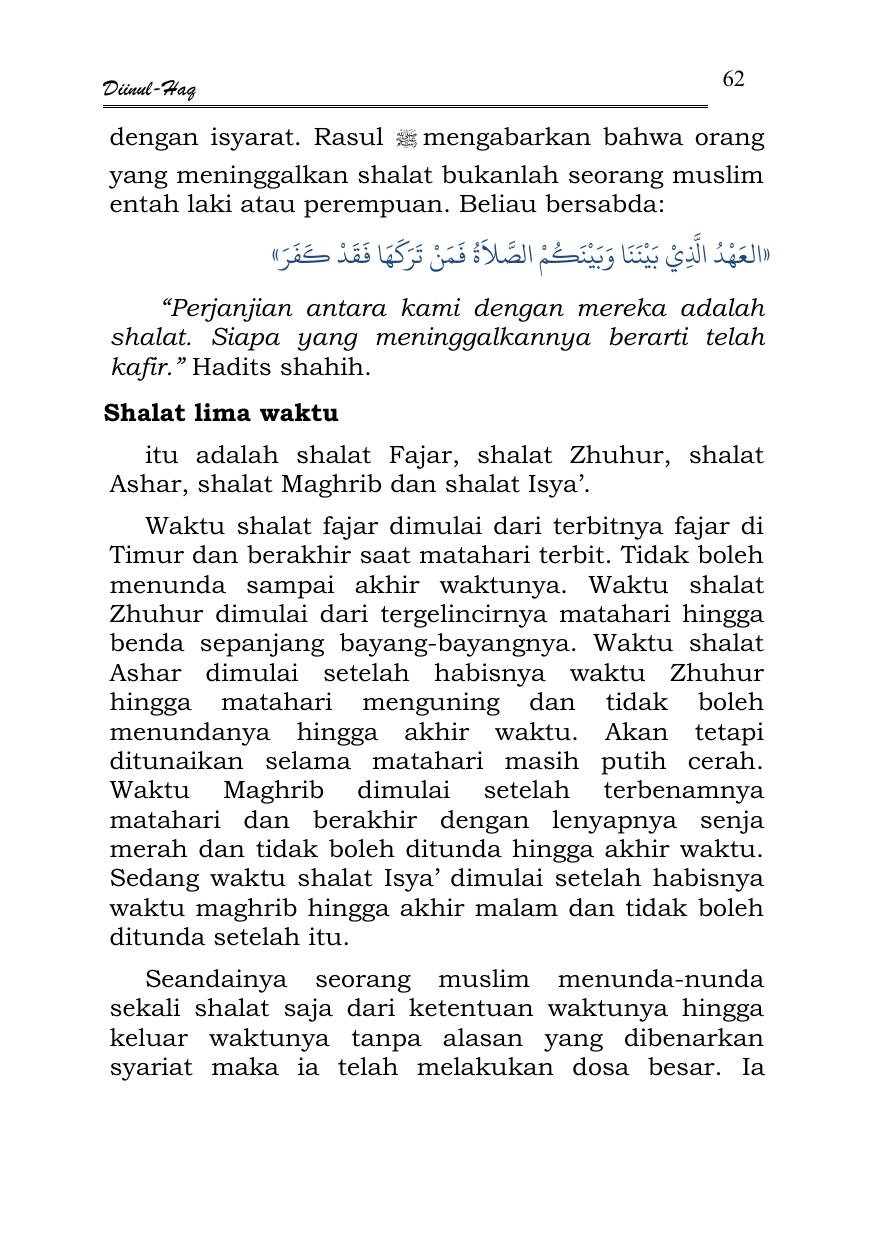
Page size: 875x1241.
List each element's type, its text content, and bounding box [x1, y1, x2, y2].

text «العَهْدُ الَّذِيْ بَيْنَنَا وَبَيْنَكُمْ الصَّلاَةُ فَمَنْ تَرَكَهَا فَقَدْ كَفَرَ» [103, 231, 771, 280]
text itu adalah shalat Fajar, shalat Zhuhur, shalat Ashar, shalat Maghrib dan shalat Isya’. [109, 439, 765, 498]
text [109, 964, 765, 1081]
text Waktu shalat fajar dimulai dari terbitnya fajar di Timur dan berakhir saat matahari terbit. Tidak boleh menunda sampai akhir waktunya. Waktu shalat Zhuhur dimulai dari tergelincirnya matahari hingga benda sepanjang bayang-bayangnya. Waktu shalat Ashar dimulai setelah habisnya waktu Zhuhur hingga matahari menguning dan tidak boleh menundanya hingga akhir waktu. Akan tetapi ditunaikan selama matahari masih putih cerah. Waktu Maghrib dimulai setelah terbenamnya matahari dan berakhir dengan lenyapnya senja merah dan tidak boleh ditunda hingga akhir waktu. Sedang waktu shalat Isya’ dimulai setelah habisnya waktu maghrib hingga akhir malam dan tidak boleh ditunda setelah itu. [109, 511, 765, 951]
text “Perjanjian antara kami dengan mereka adalah shalat. Siapa yang meninggalkannya berarti telah kafir.” Hadits shahih. [109, 293, 765, 381]
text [109, 121, 765, 219]
text Shalat lima waktu [103, 398, 771, 427]
